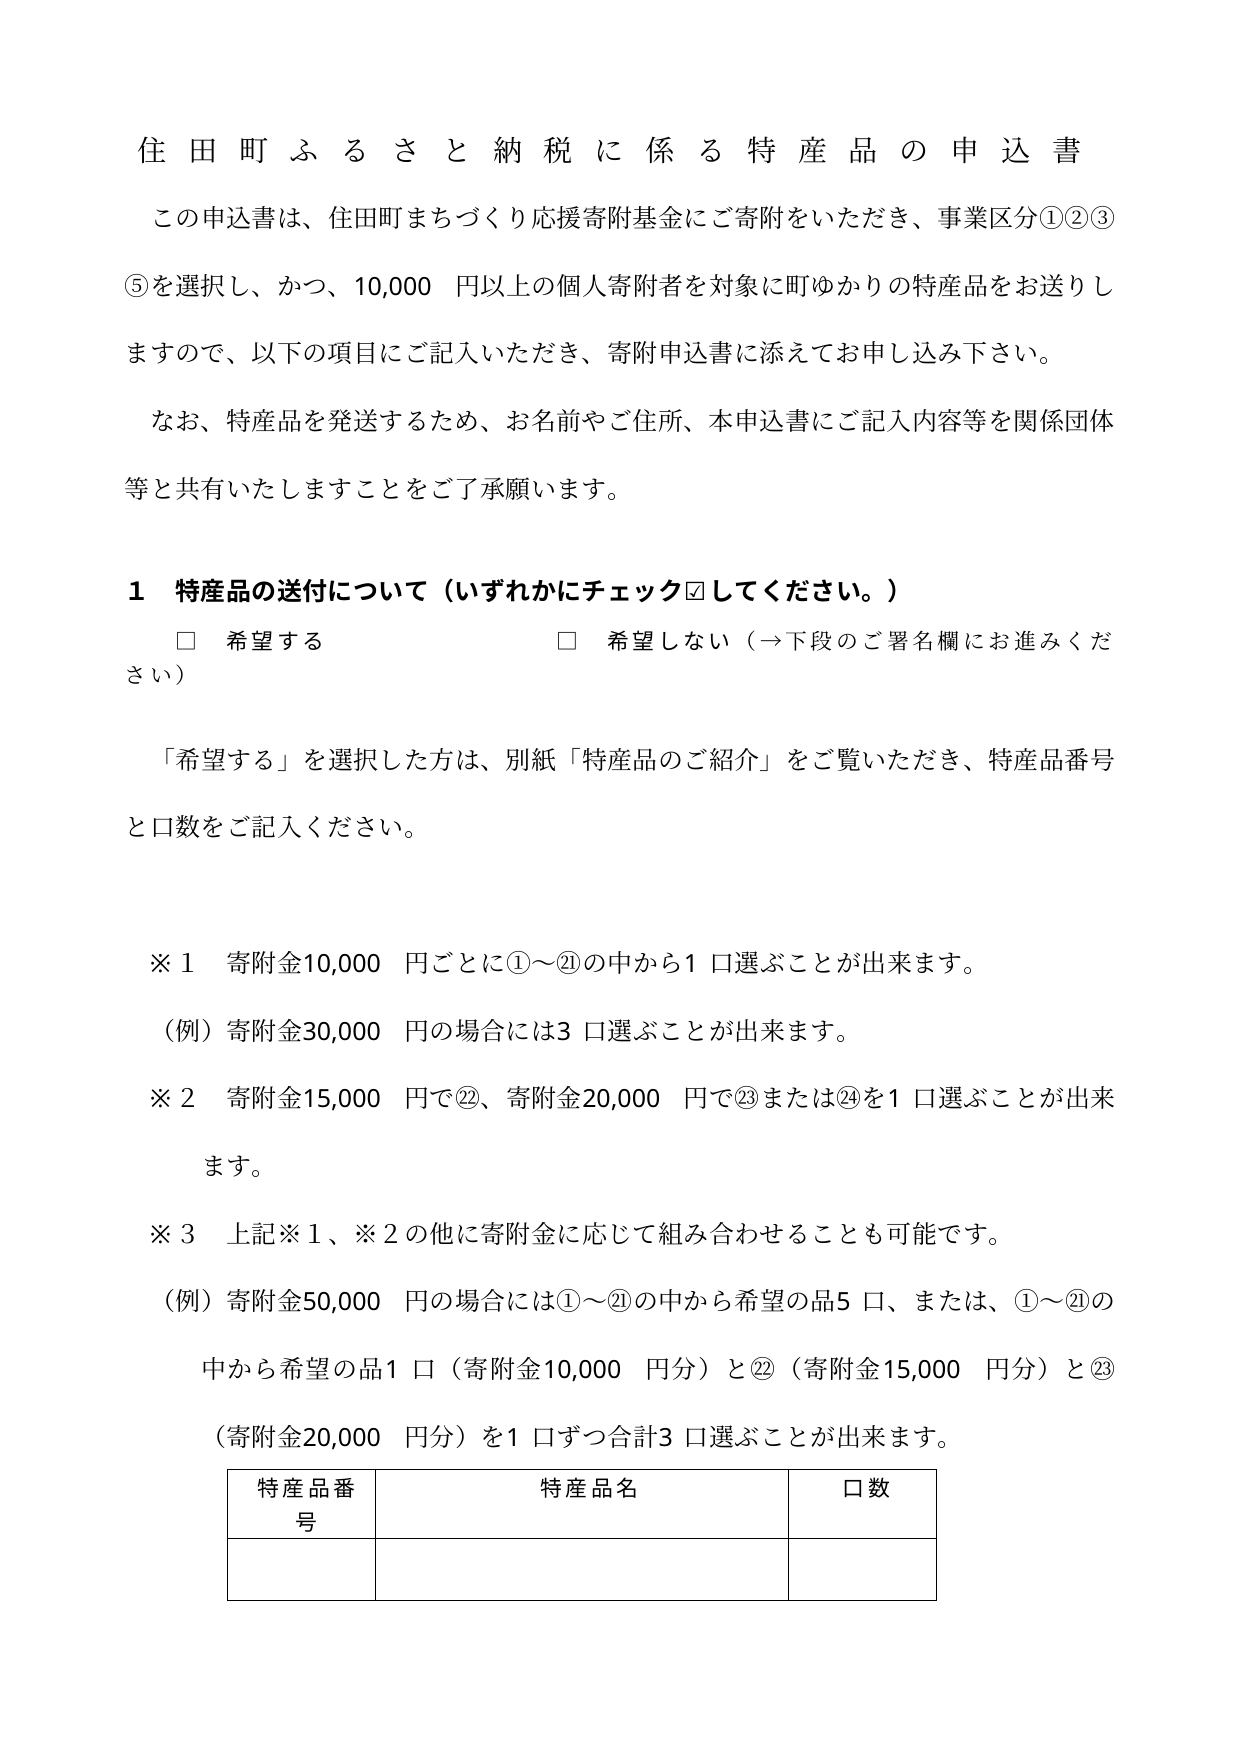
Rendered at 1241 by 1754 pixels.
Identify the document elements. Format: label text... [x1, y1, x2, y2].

text なお、特産品を発送するため、お名前やご住所、本申込書にご記入内容等を関係団体等と共有いたしますことをご了承願います。 [124, 386, 1116, 521]
table_header 特産品名 [376, 1470, 788, 1538]
table_header 特産品番号 [228, 1470, 375, 1538]
table_cell [228, 1539, 375, 1600]
text 住田町ふるさと納税に係る特産品の申込書 [124, 115, 1116, 183]
table_cell [376, 1539, 788, 1600]
text （例）寄附金50,000円の場合には①～㉑の中から希望の品5口、または、①～㉑の中から希望の品1口（寄附金10,000円分）と（寄附金15,000円分）と（寄附金20,000円分）を1口ずつ合計3口選ぶことが出来ます。 [147, 1266, 1116, 1469]
text □ 希望する □ 希望しない（→下段のご署名欄にお進みください） [124, 623, 1116, 691]
text （例）寄附金30,000円の場合には3口選ぶことが出来ます。 [124, 995, 1116, 1063]
text ※１ 寄附金10,000円ごとに～の中から1口選ぶことが出来ます。 [124, 928, 1116, 995]
text ※２ 寄附金15,000円で、寄附金20,000円でまたはを1口選ぶことが出来ます。 [147, 1063, 1116, 1198]
text １ 特産品の送付について（いずれかにチェック☑してください。） [124, 555, 1116, 623]
table_header 口数 [789, 1470, 936, 1538]
table_cell [789, 1539, 936, 1600]
text ※３ 上記※１、※２の他に寄附金に応じて組み合わせることも可能です。 [124, 1198, 1116, 1266]
text この申込書は、住田町まちづくり応援寄附基金にご寄附をいただき、事業区分①②③⑤を選択し、かつ、10,000円以上の個人寄附者を対象に町ゆかりの特産品をお送りしますので、以下の項目にご記入いただき、寄附申込書に添えてお申し込み下さい。 [124, 183, 1116, 386]
text 「希望する」を選択した方は、別紙「特産品のご紹介」をご覧いただき、特産品番号と口数をご記入ください。 [124, 724, 1116, 860]
